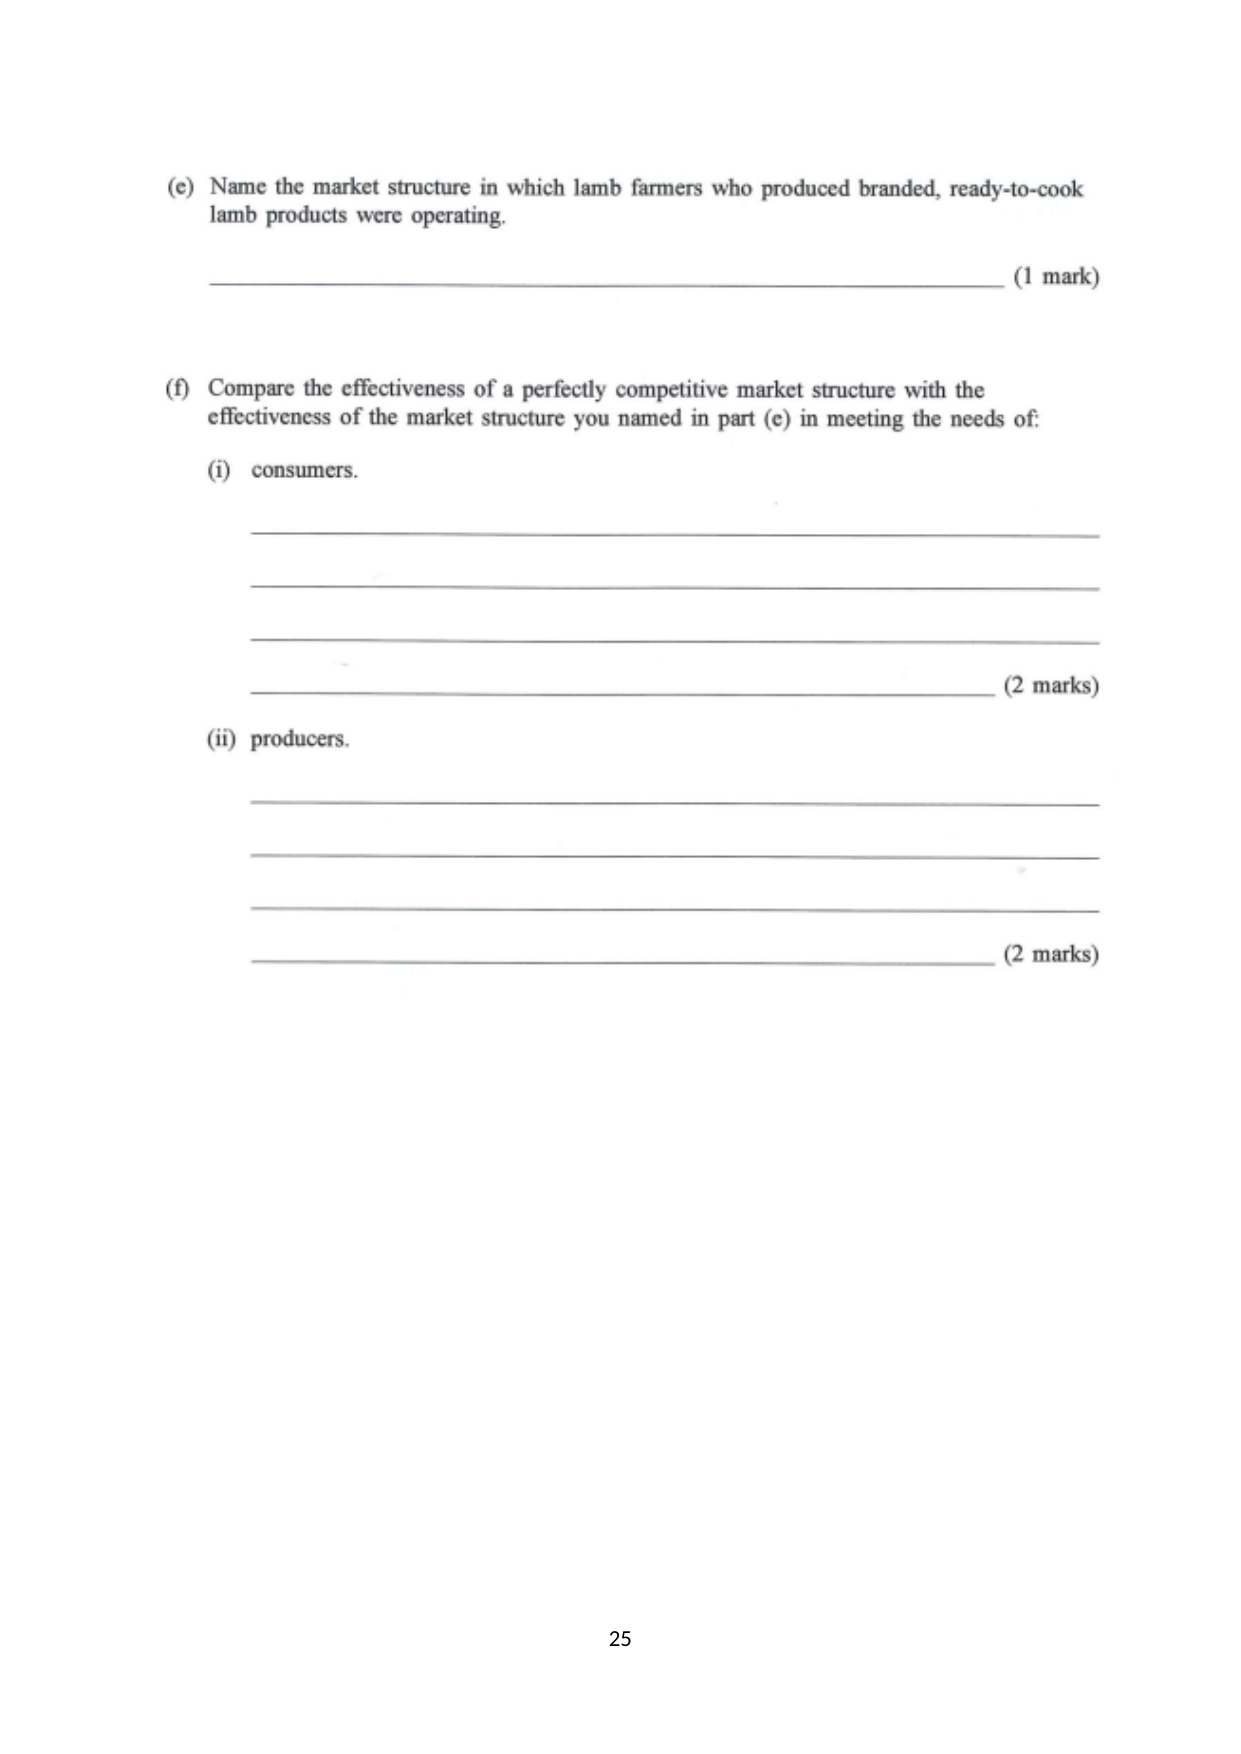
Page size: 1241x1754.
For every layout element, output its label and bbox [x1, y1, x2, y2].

picture [150, 150, 1146, 1012]
